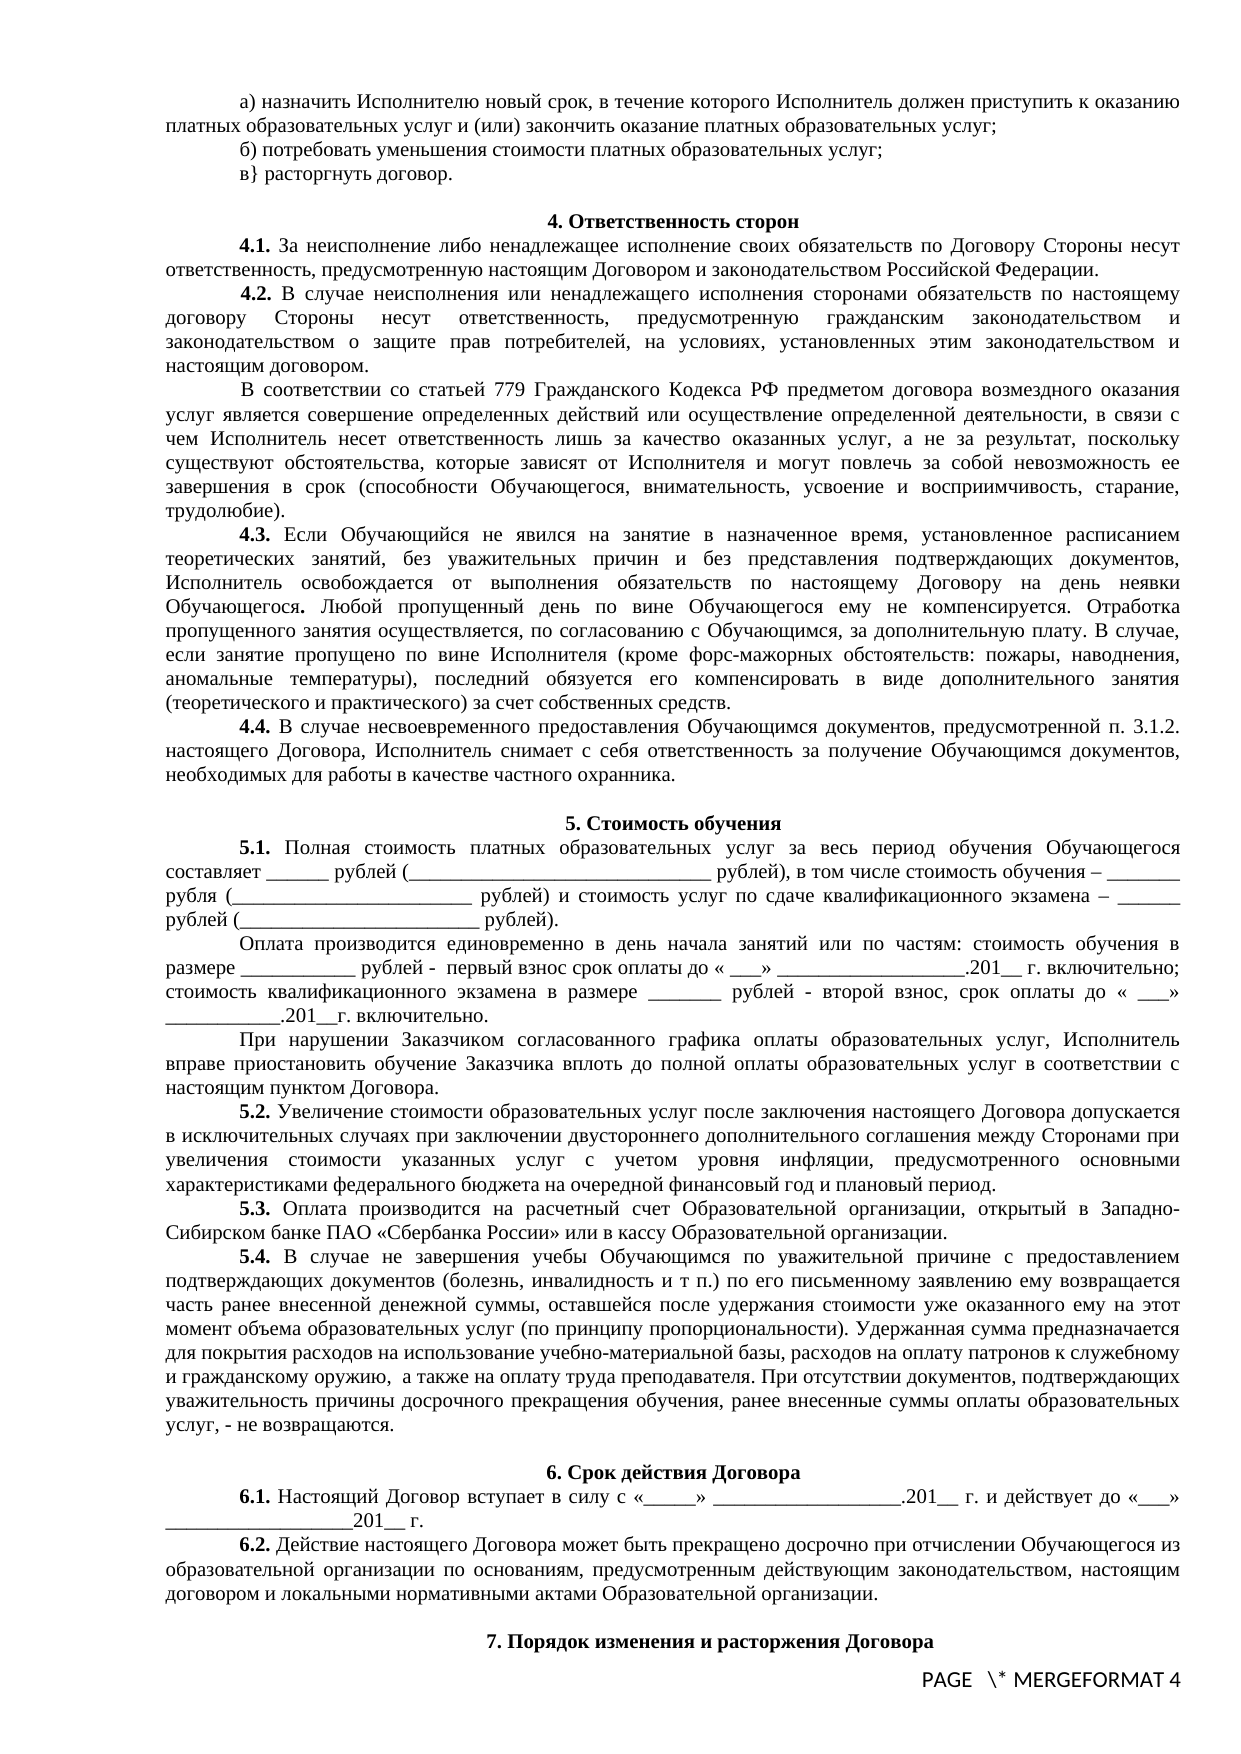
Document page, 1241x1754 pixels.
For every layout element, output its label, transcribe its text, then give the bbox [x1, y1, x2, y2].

text 4. Ответственность сторон [165, 209, 1181, 233]
text а) назначить Исполнителю новый срок, в течение которого Исполнитель должен приступить к оказанию платных образовательных услуг и (или) закончить оказание платных образовательных услуг; [165, 89, 1181, 137]
text В соответствии со статьей 779 Гражданского Кодекса РФ предметом договора возмездного оказания услуг является совершение определенных действий или осуществление определенной деятельности, в связи с чем Исполнитель несет ответственность лишь за качество оказанных услуг, а не за результат, поскольку существуют обстоятельства, которые зависят от Исполнителя и могут повлечь за собой невозможность ее завершения в срок (способности Обучающегося, внимательность, усвоение и восприимчивость, старание, трудолюбие). [165, 377, 1181, 522]
text 5.3. Оплата производится на расчетный счет Образовательной организации, открытый в Западно-Сибирском банке ПАО «Сбербанка России» или в кассу Образовательной организации. [165, 1196, 1181, 1244]
text Оплата производится единовременно в день начала занятий или по частям: стоимость обучения в размере ___________ рублей - первый взнос срок оплаты до « ___» __________________.201__ г. включительно; стоимость квалификационного экзамена в размере _______ рублей - второй взнос, срок оплаты до « ___» ___________.201__г. включительно. [165, 931, 1181, 1027]
text 5.4. В случае не завершения учебы Обучающимся по уважительной причине с предоставлением подтверждающих документов (болезнь, инвалидность и т п.) по его письменному заявлению ему возвращается часть ранее внесенной денежной суммы, оставшейся после удержания стоимости уже оказанного ему на этот момент объема образовательных услуг (по принципу пропорциональности). Удержанная сумма предназначается для покрытия расходов на использование учебно-материальной базы, расходов на оплату патронов к служебному и гражданскому оружию, а также на оплату труда преподавателя. При отсутствии документов, подтверждающих уважительность причины досрочного прекращения обучения, ранее внесенные суммы оплаты образовательных услуг, - не возвращаются. [165, 1244, 1181, 1436]
text в} расторгнуть договор. [165, 161, 1181, 185]
text 7. Порядок изменения и расторжения Договора [165, 1629, 1181, 1653]
text При нарушении Заказчиком согласованного графика оплаты образовательных услуг, Исполнитель вправе приостановить обучение Заказчика вплоть до полной оплаты образовательных услуг в соответствии с настоящим пунктом Договора. [165, 1027, 1181, 1099]
text 5. Стоимость обучения [165, 811, 1181, 834]
text 4.1. За неисполнение либо ненадлежащее исполнение своих обязательств по Договору Стороны несут ответственность, предусмотренную настоящим Договором и законодательством Российской Федерации. [165, 233, 1181, 281]
text 6.2. Действие настоящего Договора может быть прекращено досрочно при отчислении Обучающегося из образовательной организации по основаниям, предусмотренным действующим законодательством, настоящим договором и локальными нормативными актами Образовательной организации. [165, 1532, 1181, 1604]
text 6. Срок действия Договора [165, 1460, 1181, 1484]
text 5.1. Полная стоимость платных образовательных услуг за весь период обучения Обучающегося составляет ______ рублей (_____________________________ рублей), в том числе стоимость обучения – _______ рубля (_______________________ рублей) и стоимость услуг по сдаче квалификационного экзамена – ______ рублей (_______________________ рублей). [165, 834, 1181, 931]
text 6.1. Настоящий Договор вступает в силу с «_____» __________________.201__ г. и действует до «___» __________________201__ г. [165, 1484, 1181, 1532]
text 4.3. Если Обучающийся не явился на занятие в назначенное время, установленное расписанием теоретических занятий, без уважительных причин и без представления подтверждающих документов, Исполнитель освобождается от выполнения обязательств по настоящему Договору на день неявки Обучающегося. Любой пропущенный день по вине Обучающегося ему не компенсируется. Отработка пропущенного занятия осуществляется, по согласованию с Обучающимся, за дополнительную плату. В случае, если занятие пропущено по вине Исполнителя (кроме форс-мажорных обстоятельств: пожары, наводнения, аномальные температуры), последний обязуется его компенсировать в виде дополнительного занятия (теоретического и практического) за счет собственных средств. [165, 522, 1181, 714]
text 4.4. В случае несвоевременного предоставления Обучающимся документов, предусмотренной п. 3.1.2. настоящего Договора, Исполнитель снимает с себя ответственность за получение Обучающимся документов, необходимых для работы в качестве частного охранника. [165, 714, 1181, 786]
text 5.2. Увеличение стоимости образовательных услуг после заключения настоящего Договора допускается в исключительных случаях при заключении двустороннего дополнительного соглашения между Сторонами при увеличения стоимости указанных услуг с учетом уровня инфляции, предусмотренного основными характеристиками федерального бюджета на очередной финансовый год и плановый период. [165, 1099, 1181, 1196]
text б) потребовать уменьшения стоимости платных образовательных услуг; [165, 137, 1181, 161]
text 4.2. В случае неисполнения или ненадлежащего исполнения сторонами обязательств по настоящему договору Стороны несут ответственность, предусмотренную гражданским законодательством и законодательством о защите прав потребителей, на условиях, установленных этим законодательством и настоящим договором. [165, 281, 1181, 377]
